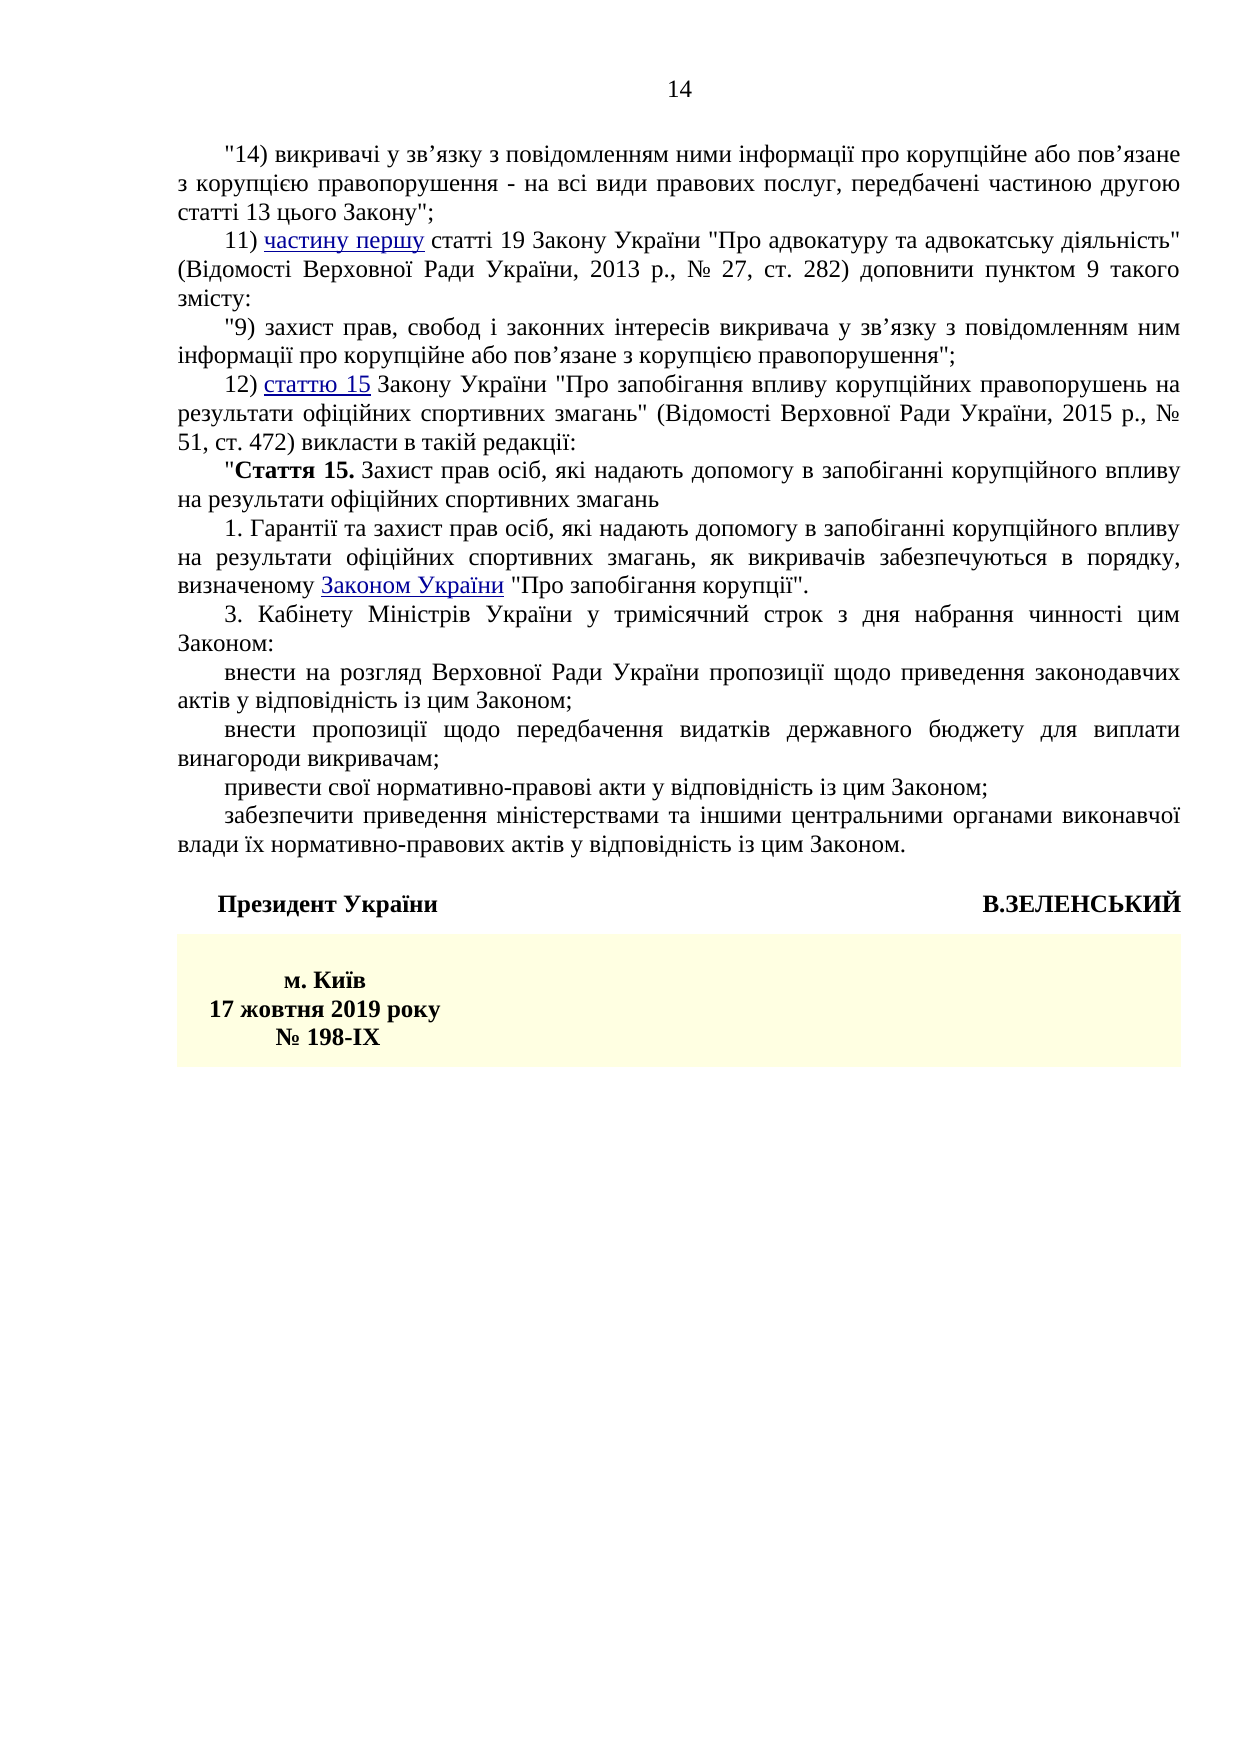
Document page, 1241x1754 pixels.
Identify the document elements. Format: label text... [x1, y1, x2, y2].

text "Стаття 15. Захист прав осіб, які надають допомогу в запобіганні корупційного впливу на результати офіційних спортивних змагань [177, 456, 1181, 513]
table_cell м. Київ 17 жовтня 2019 року № 198-IX [177, 934, 478, 1067]
table_header Президент України [177, 858, 478, 934]
table_header В.ЗЕЛЕНСЬКИЙ [478, 858, 1181, 934]
text внести пропозиції щодо передбачення видатків державного бюджету для виплати винагороди викривачам; [177, 714, 1181, 772]
text внести на розгляд Верховної Ради України пропозиції щодо приведення законодавчих актів у відповідність із цим Законом; [177, 657, 1181, 714]
text привести свої нормативно-правові акти у відповідність із цим Законом; [177, 772, 1181, 801]
text "14) викривачі у зв’язку з повідомленням ними інформації про корупційне або пов’язане з корупцією правопорушення - на всі види правових послуг, передбачені частиною другою статті 13 цього Закону"; [177, 139, 1181, 226]
text 3. Кабінету Міністрів України у тримісячний строк з дня набрання чинності цим Законом: [177, 599, 1181, 657]
text забезпечити приведення міністерствами та іншими центральними органами виконавчої влади їх нормативно-правових актів у відповідність із цим Законом. [177, 801, 1181, 858]
text 1. Гарантії та захист прав осіб, які надають допомогу в запобіганні корупційного впливу на результати офіційних спортивних змагань, як викривачів забезпечуються в порядку, визначеному Законом України "Про запобігання корупції". [177, 513, 1181, 599]
text 11) частину першу статті 19 Закону України "Про адвокатуру та адвокатську діяльність" (Відомості Верховної Ради України, 2013 р., № 27, ст. 282) доповнити пунктом 9 такого змісту: [177, 226, 1181, 312]
table_cell [478, 934, 1181, 1067]
text "9) захист прав, свобод і законних інтересів викривача у зв’язку з повідомленням ним інформації про корупційне або пов’язане з корупцією правопорушення"; [177, 312, 1181, 369]
text 12) статтю 15 Закону України "Про запобігання впливу корупційних правопорушень на результати офіційних спортивних змагань" (Відомості Верховної Ради України, 2015 р., № 51, ст. 472) викласти в такій редакції: [177, 369, 1181, 456]
